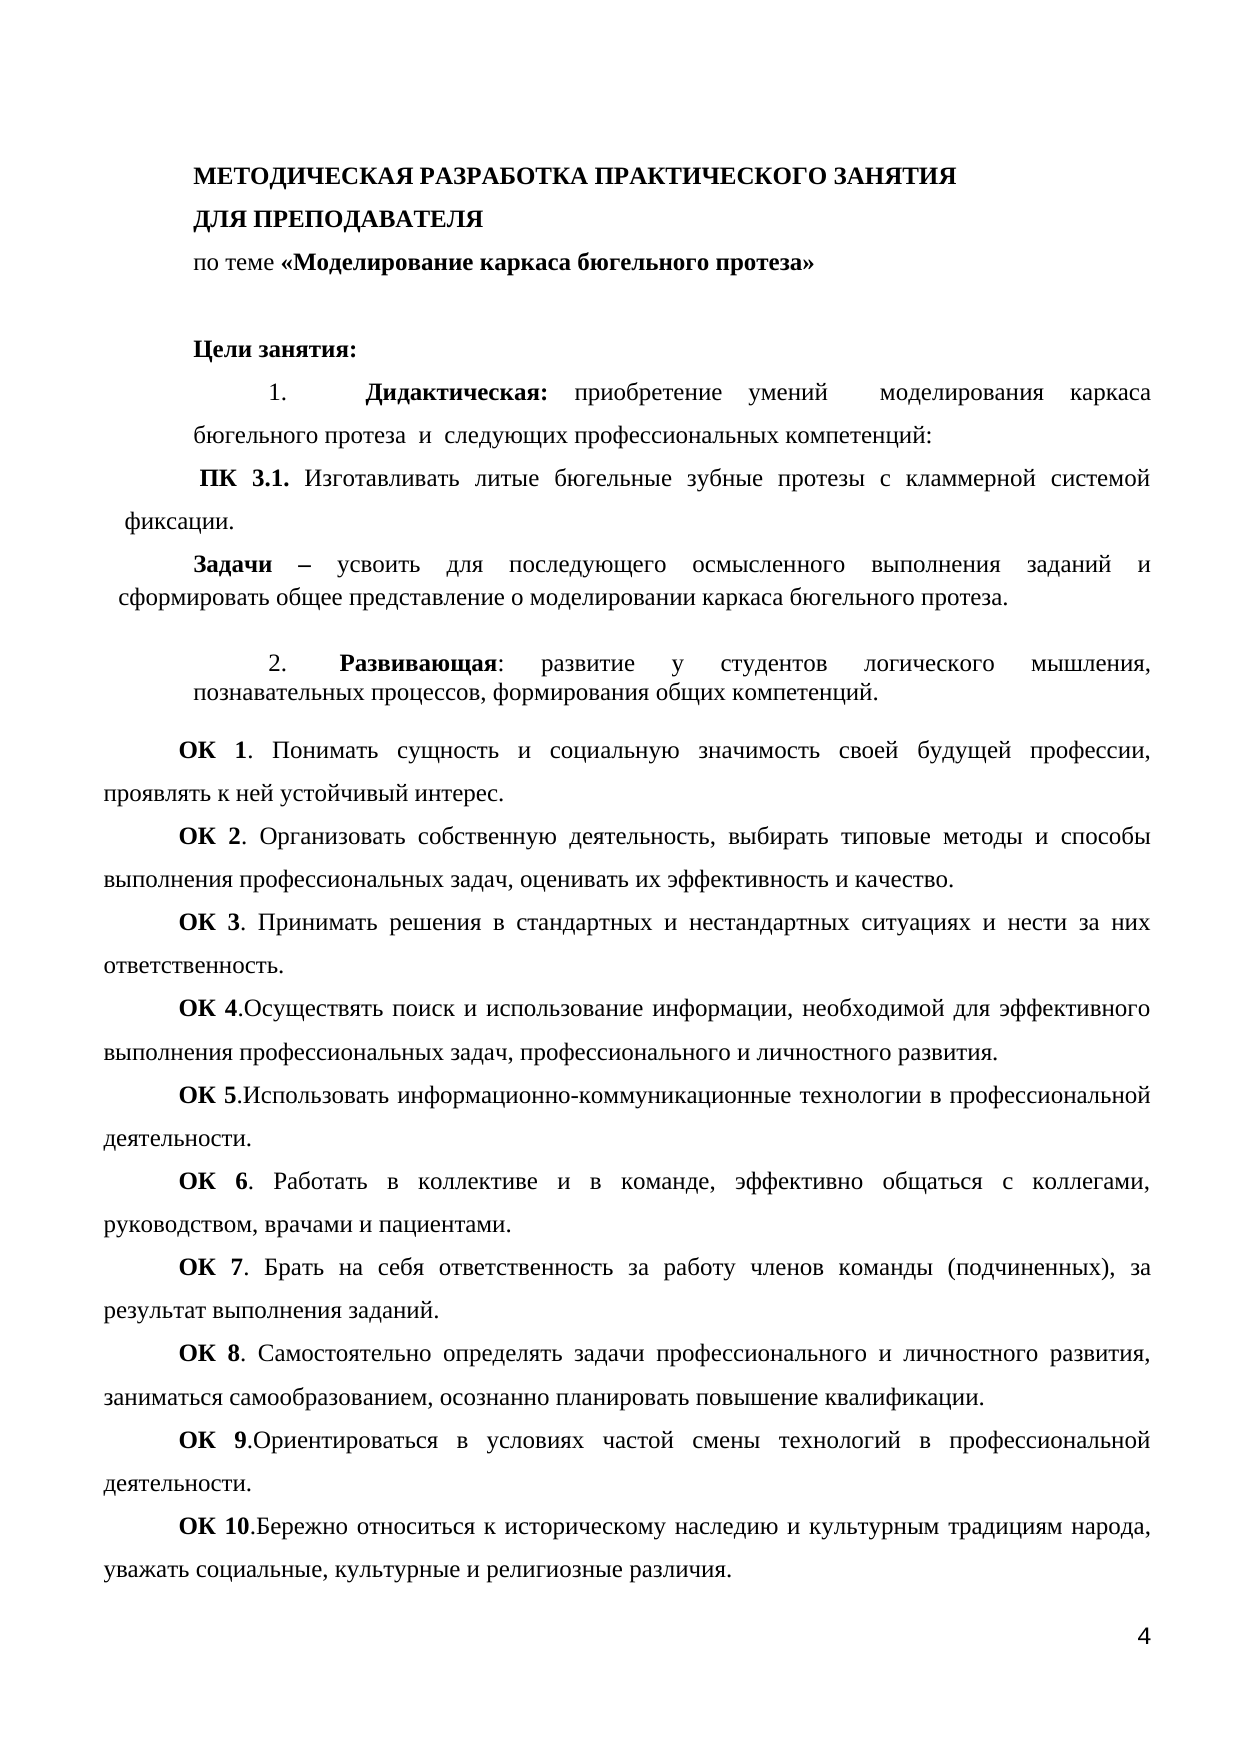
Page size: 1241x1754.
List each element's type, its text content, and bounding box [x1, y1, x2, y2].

text Цели занятия: [118, 334, 1152, 362]
list Дидактическая: приобретение умений моделирования каркаса бюгельного протеза и следующих профессиональных компетенций: [193, 377, 1152, 449]
list Задачи – усвоить для последующего осмысленного выполнения заданий и сформировать общее представление о моделировании каркаса бюгельного протеза. [118, 549, 1152, 611]
text ОК 4.Осуществять поиск и использование информации, необходимой для эффективного выполнения профессиональных задач, профессионального и личностного развития. [103, 993, 1152, 1065]
text ОК 9.Ориентироваться в условиях частой смены технологий в профессиональной деятельности. [103, 1425, 1152, 1497]
list Развивающая: развитие у студентов логического мышления, познавательных процессов, формирования общих компетенций. [193, 648, 1152, 706]
text ОК 2. Организовать собственную деятельность, выбирать типовые методы и способы выполнения профессиональных задач, оценивать их эффективность и качество. [103, 821, 1152, 893]
list ОК 1. Понимать сущность и социальную значимость своей будущей профессии, проявлять к ней устойчивый интерес. [103, 735, 1152, 807]
list ПК 3.1. Изготавливать литые бюгельные зубные протезы с кламмерной системой фиксации. [124, 463, 1152, 535]
text ОК 6. Работать в коллективе и в команде, эффективно общаться с коллегами, руководством, врачами и пациентами. [103, 1166, 1152, 1238]
text ОК 8. Самостоятельно определять задачи профессионального и личностного развития, заниматься самообразованием, осознанно планировать повышение квалификации. [103, 1338, 1152, 1410]
text по теме «Моделирование каркаса бюгельного протеза» [118, 247, 1152, 276]
text МЕТОДИЧЕСКАЯ РАЗРАБОТКА ПРАКТИЧЕСКОГО ЗАНЯТИЯ [118, 161, 1152, 190]
text ДЛЯ ПРЕПОДАВАТЕЛЯ [118, 204, 1152, 233]
text ОК 3. Принимать решения в стандартных и нестандартных ситуациях и нести за них ответственность. [103, 907, 1152, 979]
text ОК 5.Использовать информационно-коммуникационные технологии в профессиональной деятельности. [103, 1080, 1152, 1152]
text ОК 10.Бережно относиться к историческому наследию и культурным традициям народа, уважать социальные, культурные и религиозные различия. [103, 1511, 1152, 1583]
text ОК 7. Брать на себя ответственность за работу членов команды (подчиненных), за результат выполнения заданий. [103, 1252, 1152, 1324]
